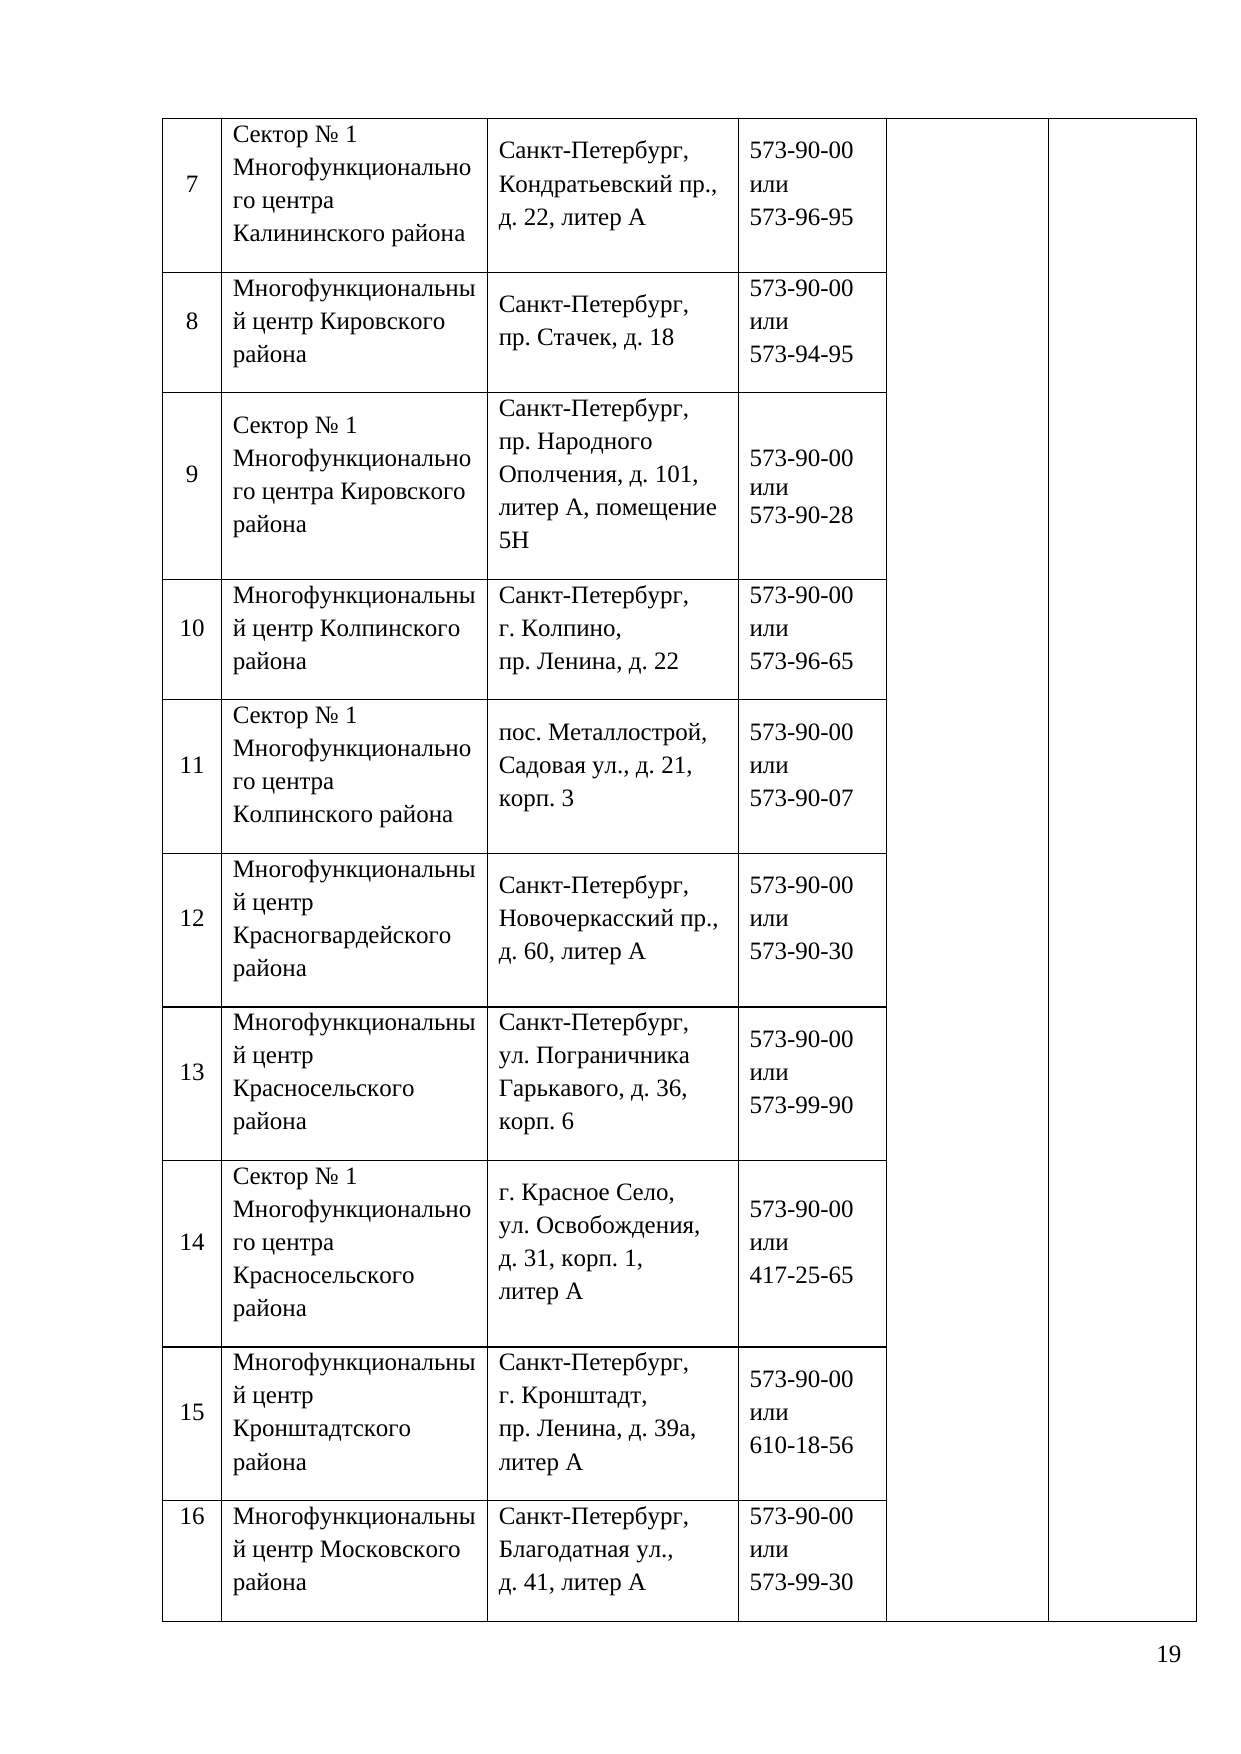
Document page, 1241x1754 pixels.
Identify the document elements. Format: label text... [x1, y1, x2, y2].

table_cell 13 [163, 1008, 221, 1160]
table_cell Санкт-Петербург, г. Колпино, пр. Ленина, д. 22 [488, 580, 738, 699]
table_cell Многофункциональный центр Колпинского района [222, 580, 487, 699]
table_cell 16 [163, 1501, 221, 1621]
table_cell 573-90-00 или 573-99-90 [739, 1008, 886, 1160]
table_cell 7 [163, 119, 221, 272]
table_cell 573-90-00 или 573-90-30 [739, 854, 886, 1006]
table_cell Сектор № 1 Многофункционального центра Кировского района [222, 393, 487, 579]
table_cell 14 [163, 1161, 221, 1346]
table_cell Сектор № 1 Многофункционального центра Колпинского района [222, 700, 487, 853]
table_cell 573-90-00 или 573-96-95 [739, 119, 886, 272]
table_cell Многофункциональный центр Кировского района [222, 273, 487, 392]
table_cell 573-90-00 или 573-94-95 [739, 273, 886, 392]
table_cell Санкт-Петербург, г. Кронштадт, пр. Ленина, д. 39а, литер А [488, 1348, 738, 1500]
table_cell 8 [163, 273, 221, 392]
table_cell Санкт-Петербург, пр. Народного Ополчения, д. 101, литер А, помещение 5Н [488, 393, 738, 579]
table_cell Санкт-Петербург, Кондратьевский пр., д. 22, литер А [488, 119, 738, 272]
table_cell 11 [163, 700, 221, 853]
table_cell Санкт-Петербург, ул. Пограничника Гарькавого, д. 36, корп. 6 [488, 1008, 738, 1160]
table_cell 573-90-00 или 573-99-30 [739, 1501, 886, 1621]
table_cell Санкт-Петербург, пр. Стачек, д. 18 [488, 273, 738, 392]
table_cell 573-90-00 или 417-25-65 [739, 1161, 886, 1346]
table_cell г. Красное Село, ул. Освобождения, д. 31, корп. 1, литер А [488, 1161, 738, 1346]
table_cell 12 [163, 854, 221, 1006]
table_cell пос. Металлострой, Садовая ул., д. 21, корп. 3 [488, 700, 738, 853]
table_cell Сектор № 1 Многофункционального центра Калининского района [222, 119, 487, 272]
table_cell Многофункциональный центр Кронштадтского района [222, 1348, 487, 1500]
table_cell 573-90-00 или 573-90-28 [739, 393, 886, 579]
table_cell Санкт-Петербург, Благодатная ул., д. 41, литер А [488, 1501, 738, 1621]
table_cell Сектор № 1 Многофункционального центра Красносельского района [222, 1161, 487, 1346]
table_cell Санкт-Петербург, Новочеркасский пр., д. 60, литер А [488, 854, 738, 1006]
table_cell Многофункциональный центр Красносельского района [222, 1008, 487, 1160]
table_cell 10 [163, 580, 221, 699]
table_cell Многофункциональный центр Красногвардейского района [222, 854, 487, 1006]
table_cell Многофункциональный центр Московского района [222, 1501, 487, 1621]
table_cell 573-90-00 или 573-90-07 [739, 700, 886, 853]
table_cell 573-90-00 или 573-96-65 [739, 580, 886, 699]
table_cell 573-90-00 или 610-18-56 [739, 1348, 886, 1500]
table_cell 9 [163, 393, 221, 579]
table_cell 15 [163, 1348, 221, 1500]
